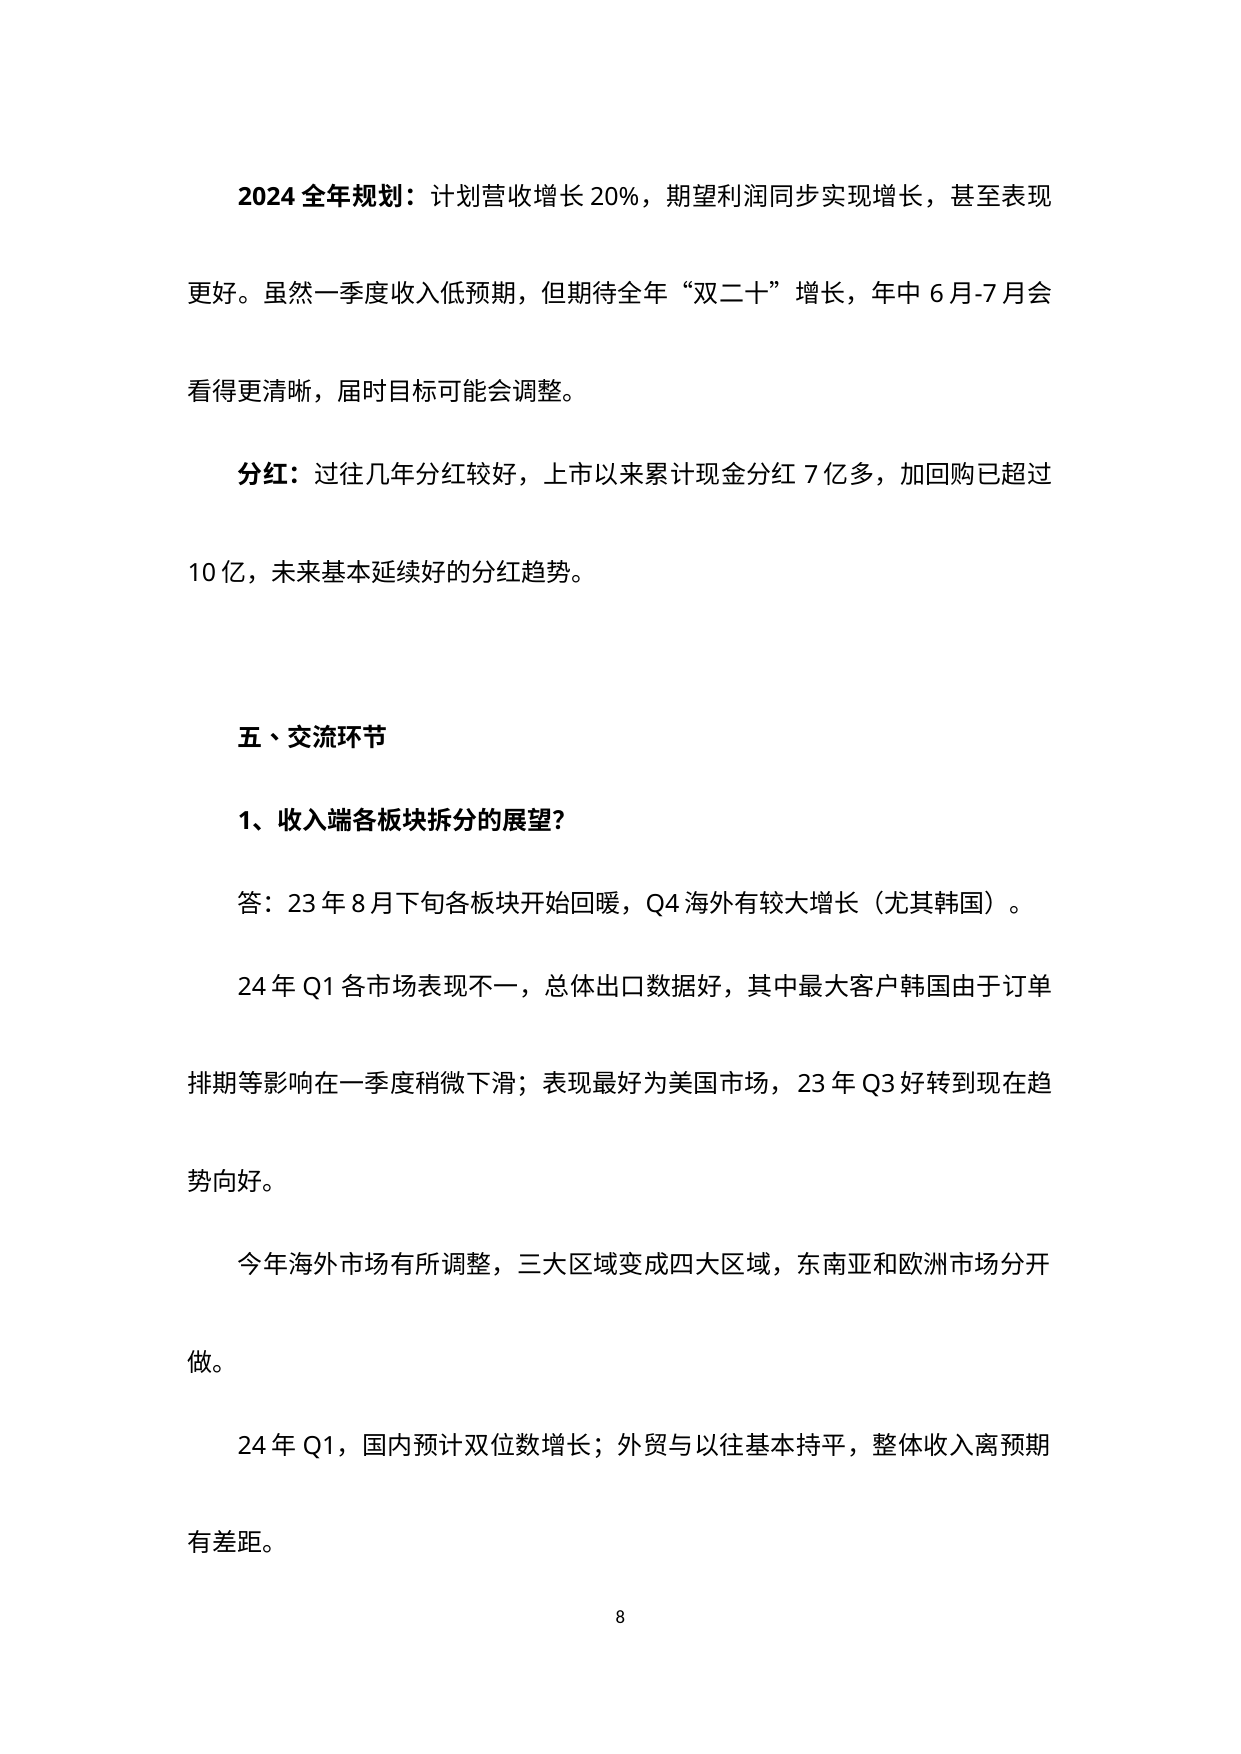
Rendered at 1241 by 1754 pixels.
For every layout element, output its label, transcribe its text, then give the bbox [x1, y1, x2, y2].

text 分红：过往几年分红较好，上市以来累计现金分红7亿多，加回购已超过10亿，未来基本延续好的分红趋势。 [187, 440, 1053, 603]
text 1、收入端各板块拆分的展望？ [187, 786, 1053, 851]
text 答：23年8月下旬各板块开始回暖，Q4海外有较大增长（尤其韩国）。 [187, 869, 1053, 934]
text 2024全年规划：计划营收增长20%，期望利润同步实现增长，甚至表现更好。虽然一季度收入低预期，但期待全年“双二十”增长，年中6月-7月会看得更清晰，届时目标可能会调整。 [187, 162, 1053, 422]
text 24年Q1各市场表现不一，总体出口数据好，其中最大客户韩国由于订单排期等影响在一季度稍微下滑；表现最好为美国市场，23年Q3好转到现在趋势向好。 [187, 952, 1053, 1212]
text 24年Q1，国内预计双位数增长；外贸与以往基本持平，整体收入离预期有差距。 [187, 1411, 1053, 1573]
text 今年海外市场有所调整，三大区域变成四大区域，东南亚和欧洲市场分开做。 [187, 1230, 1053, 1393]
text 五、交流环节 [187, 703, 1053, 768]
